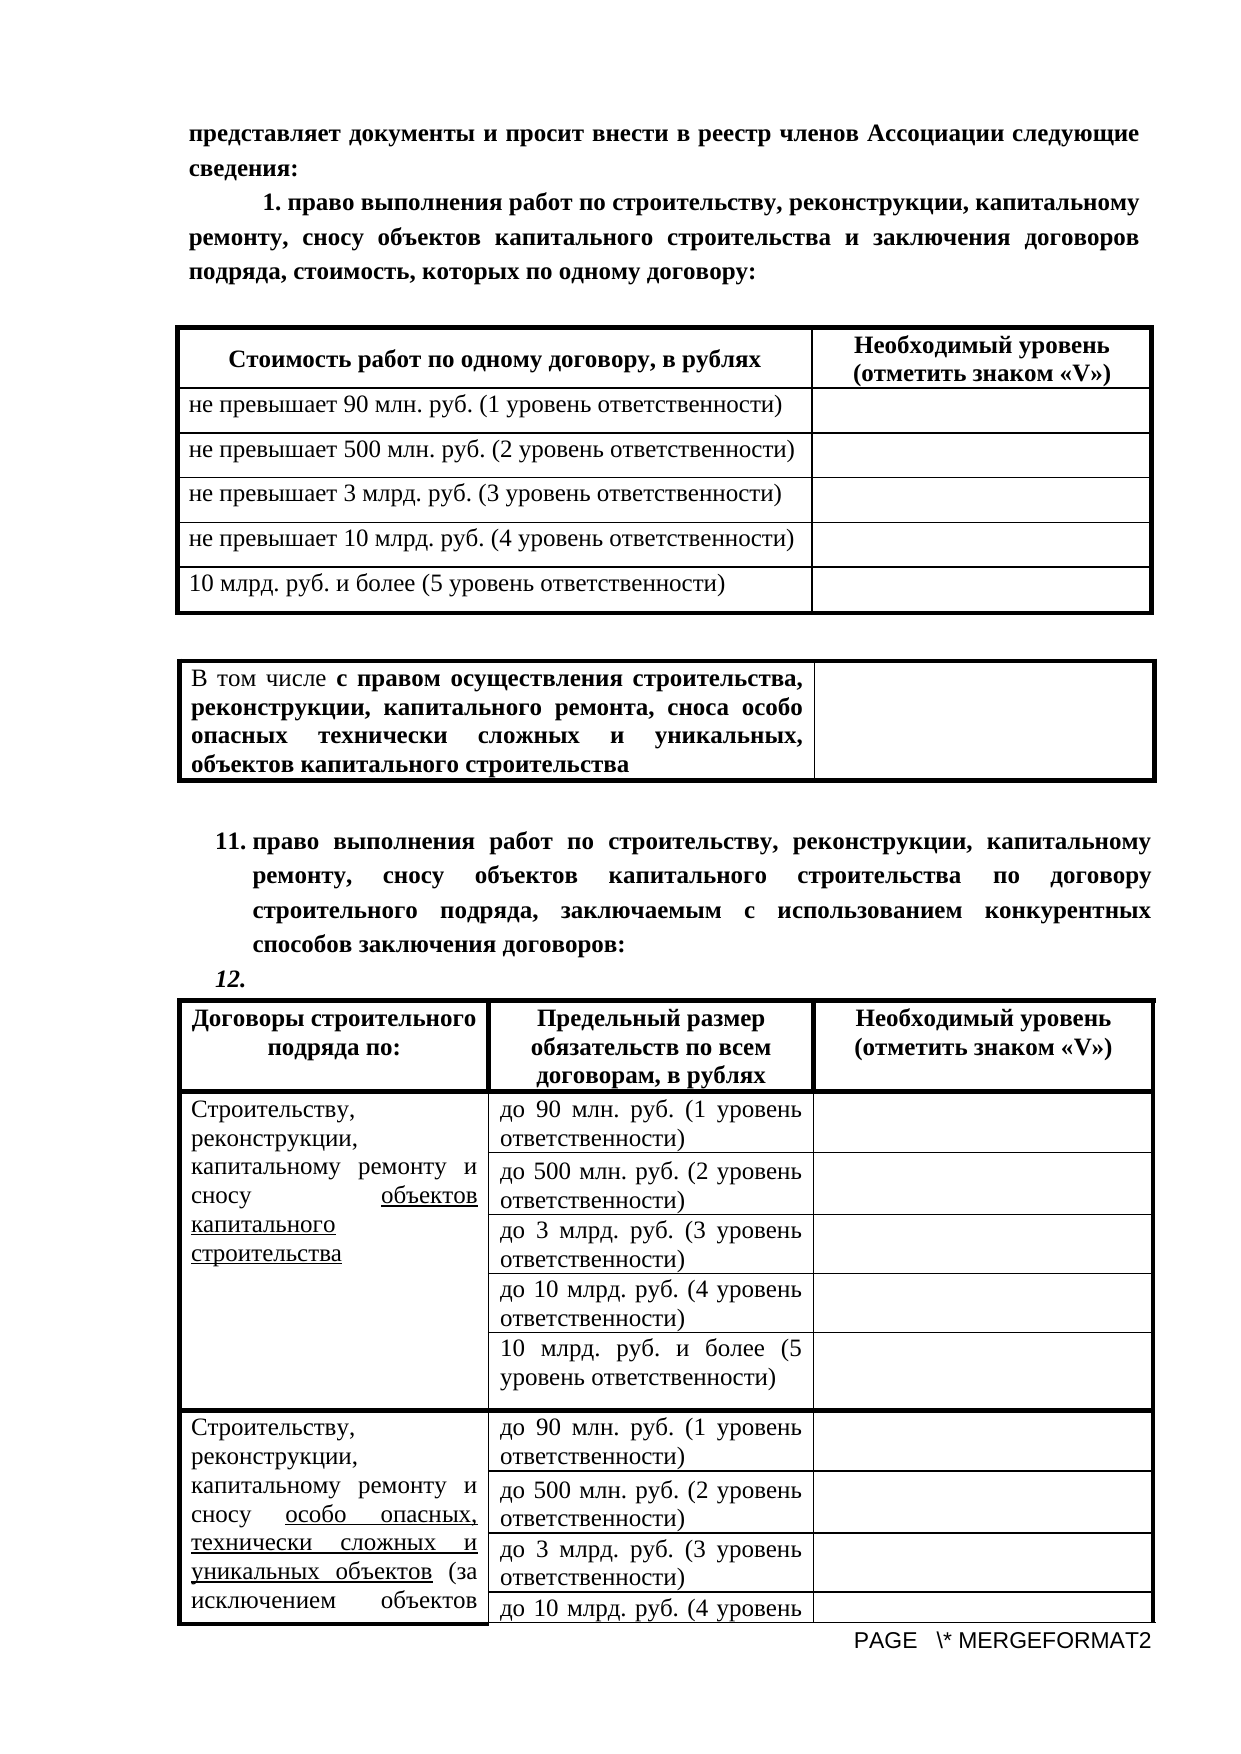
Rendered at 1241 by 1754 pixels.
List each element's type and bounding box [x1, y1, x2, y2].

table_header [166, 118, 1163, 1623]
